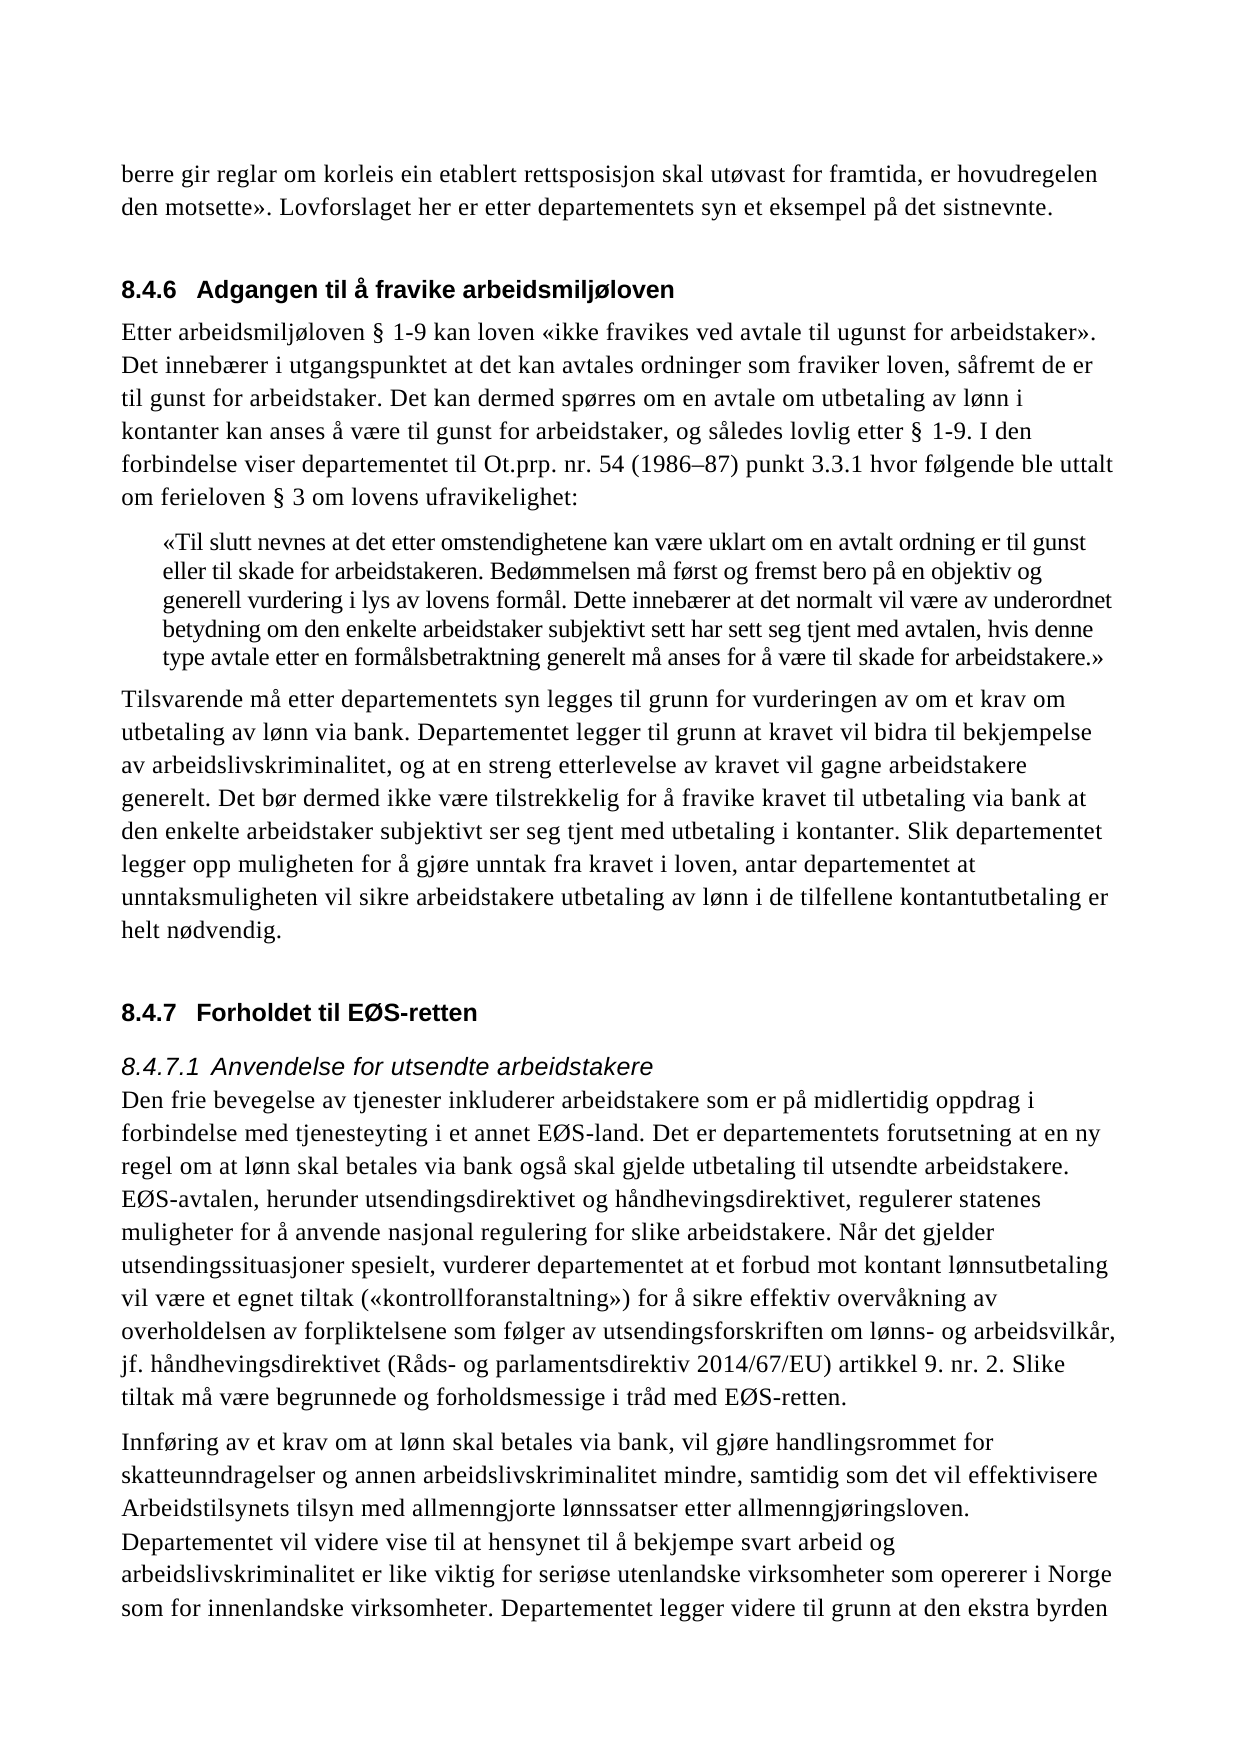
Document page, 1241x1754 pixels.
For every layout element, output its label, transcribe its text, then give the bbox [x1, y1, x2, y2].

text «Til slutt nevnes at det etter omstendighetene kan være uklart om en avtalt ordning er til gunst eller til skade for arbeidstakeren. Bedømmelsen må først og fremst bero på en objektiv og generell vurdering i lys av lovens formål. Dette innebærer at det normalt vil være av underordnet betydning om den enkelte arbeidstaker subjektivt sett har sett seg tjent med avtalen, hvis denne type avtale etter en formålsbetraktning generelt må anses for å være til skade for arbeidstakere.» [162, 527, 1119, 671]
subtitle Anvendelse for utsendte arbeidstakere [121, 1052, 1119, 1081]
subtitle Adgangen til å fravike arbeidsmiljøloven [121, 276, 1119, 304]
subtitle Forholdet til EØS-retten [121, 998, 1119, 1027]
text Den frie bevegelse av tjenester inkluderer arbeidstakere som er på midlertidig oppdrag i forbindelse med tjenesteyting i et annet EØS-land. Det er departementets forutsetning at en ny regel om at lønn skal betales via bank også skal gjelde utbetaling til utsendte arbeidstakere. EØS-avtalen, herunder utsendingsdirektivet og håndhevingsdirektivet, regulerer statenes muligheter for å anvende nasjonal regulering for slike arbeidstakere. Når det gjelder utsendingssituasjoner spesielt, vurderer departementet at et forbud mot kontant lønnsutbetaling vil være et egnet tiltak («kontrollforanstaltning») for å sikre effektiv overvåkning av overholdelsen av forpliktelsene som følger av utsendingsforskriften om lønns- og arbeidsvilkår, jf. håndhevingsdirektivet (Råds- og parlamentsdirektiv 2014/67/EU) artikkel 9. nr. 2. Slike tiltak må være begrunnede og forholdsmessige i tråd med EØS-retten. [121, 1085, 1119, 1411]
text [121, 1427, 1119, 1621]
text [121, 159, 1119, 221]
text Tilsvarende må etter departementets syn legges til grunn for vurderingen av om et krav om utbetaling av lønn via bank. Departementet legger til grunn at kravet vil bidra til bekjempelse av arbeidslivskriminalitet, og at en streng etterlevelse av kravet vil gagne arbeidstakere generelt. Det bør dermed ikke være tilstrekkelig for å fravike kravet til utbetaling via bank at den enkelte arbeidstaker subjektivt ser seg tjent med utbetaling i kontanter. Slik departementet legger opp muligheten for å gjøre unntak fra kravet i loven, antar departementet at unntaksmuligheten vil sikre arbeidstakere utbetaling av lønn i de tilfellene kontantutbetaling er helt nødvendig. [121, 684, 1119, 944]
text Etter arbeidsmiljøloven § 1-9 kan loven «ikke fravikes ved avtale til ugunst for arbeidstaker». Det innebærer i utgangspunktet at det kan avtales ordninger som fraviker loven, såfremt de er til gunst for arbeidstaker. Det kan dermed spørres om en avtale om utbetaling av lønn i kontanter kan anses å være til gunst for arbeidstaker, og således lovlig etter § 1-9. I den forbindelse viser departementet til Ot.prp. nr. 54 (1986–87) punkt 3.3.1 hvor følgende ble uttalt om ferieloven § 3 om lovens ufravikelighet: [121, 317, 1119, 511]
